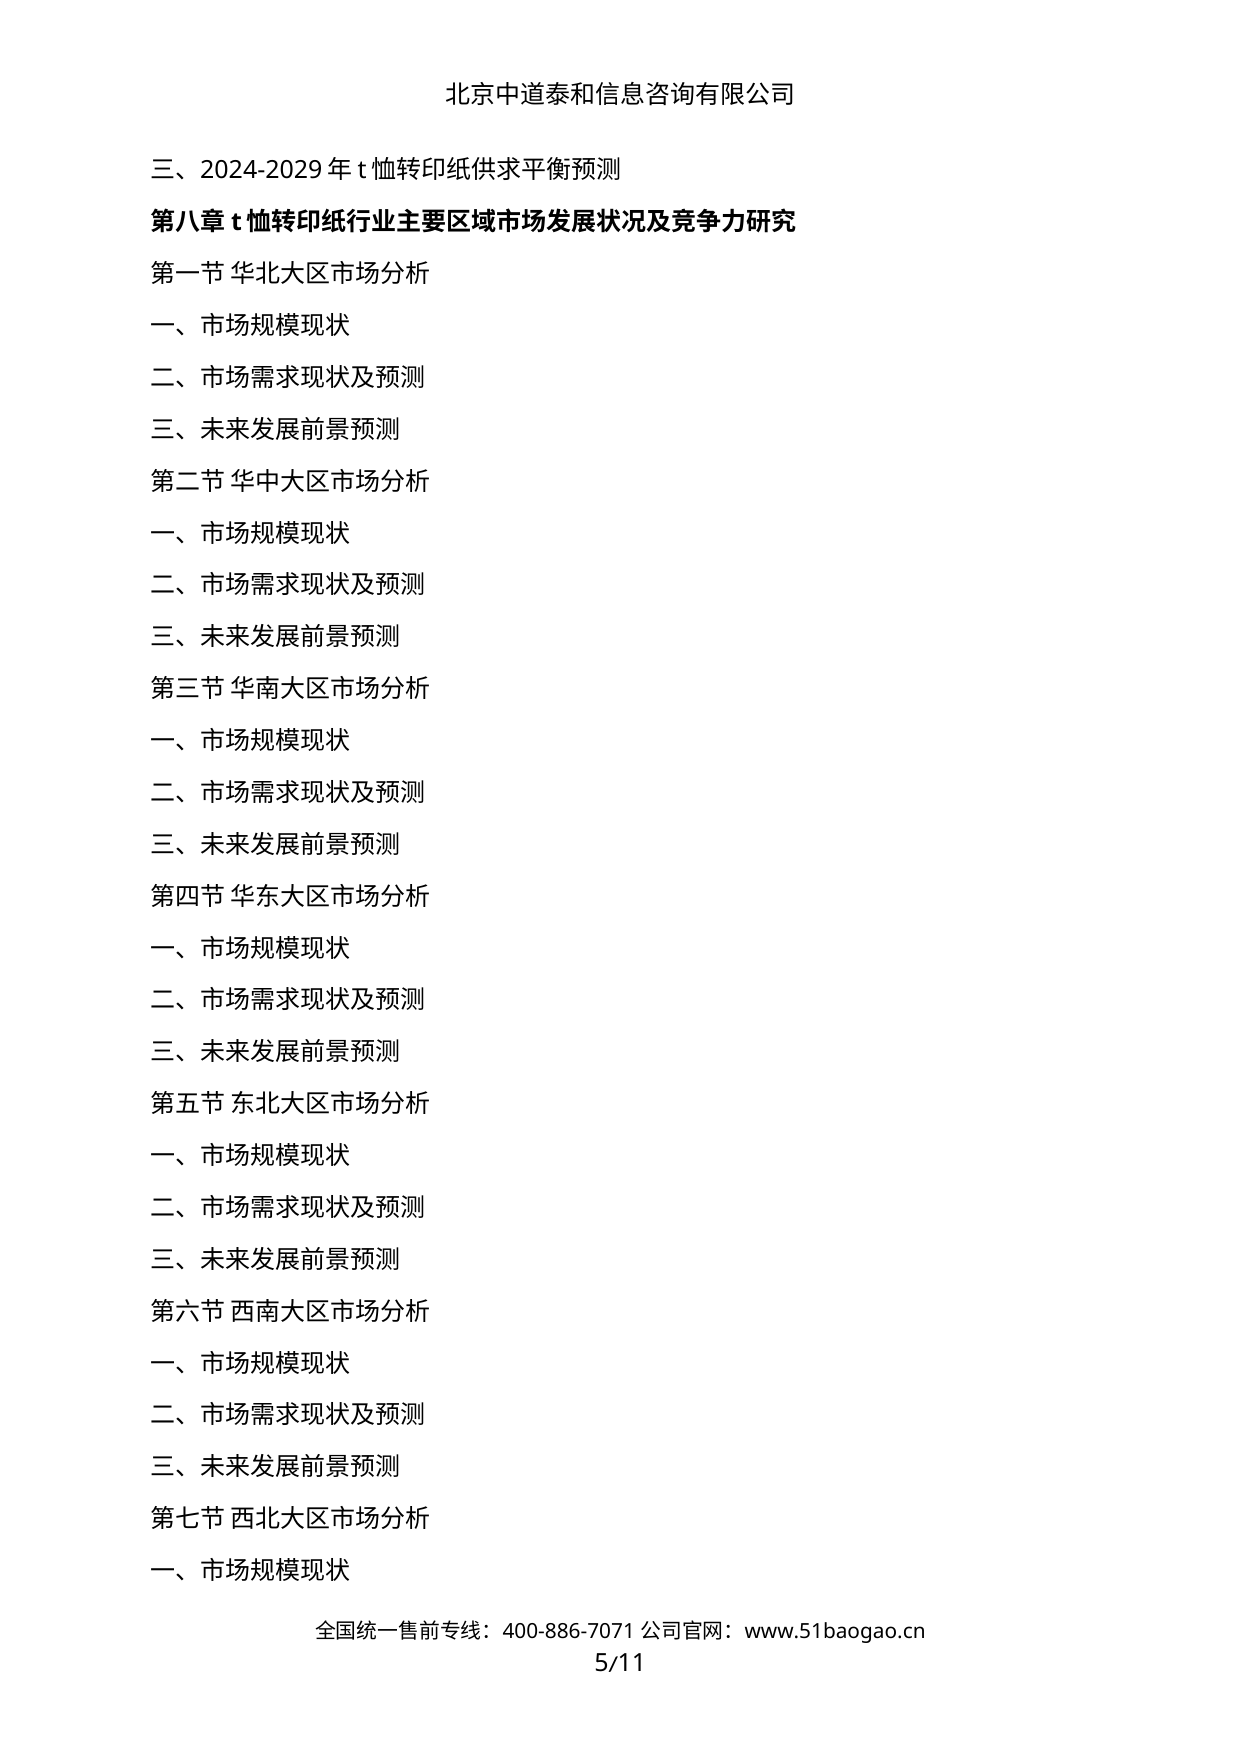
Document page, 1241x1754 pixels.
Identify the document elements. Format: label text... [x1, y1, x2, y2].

text 第六节 西南大区市场分析 [150, 1291, 1090, 1327]
text 一、市场规模现状 [150, 513, 1090, 549]
text 三、未来发展前景预测 [150, 409, 1090, 446]
text 二、市场需求现状及预测 [150, 357, 1090, 394]
text 三、未来发展前景预测 [150, 1239, 1090, 1276]
text 三、未来发展前景预测 [150, 617, 1090, 653]
text 一、市场规模现状 [150, 1343, 1090, 1379]
text 二、市场需求现状及预测 [150, 1187, 1090, 1224]
text 第四节 华东大区市场分析 [150, 876, 1090, 912]
text 三、未来发展前景预测 [150, 1032, 1090, 1068]
text 二、市场需求现状及预测 [150, 980, 1090, 1016]
text 第三节 华南大区市场分析 [150, 669, 1090, 705]
text 第七节 西北大区市场分析 [150, 1499, 1090, 1535]
text 一、市场规模现状 [150, 721, 1090, 757]
text 一、市场规模现状 [150, 306, 1090, 342]
text 三、未来发展前景预测 [150, 1447, 1090, 1483]
text 二、市场需求现状及预测 [150, 565, 1090, 601]
text 二、市场需求现状及预测 [150, 772, 1090, 809]
text 第五节 东北大区市场分析 [150, 1084, 1090, 1120]
text 一、市场规模现状 [150, 928, 1090, 964]
text 二、市场需求现状及预测 [150, 1395, 1090, 1431]
text 三、未来发展前景预测 [150, 824, 1090, 861]
text 一、市场规模现状 [150, 1551, 1090, 1587]
text 一、市场规模现状 [150, 1136, 1090, 1172]
text 第一节 华北大区市场分析 [150, 254, 1090, 290]
text 三、2024-2029年t恤转印纸供求平衡预测 [150, 150, 1090, 186]
text 第二节 华中大区市场分析 [150, 461, 1090, 497]
text 第八章 t恤转印纸行业主要区域市场发展状况及竞争力研究 [150, 202, 1090, 238]
